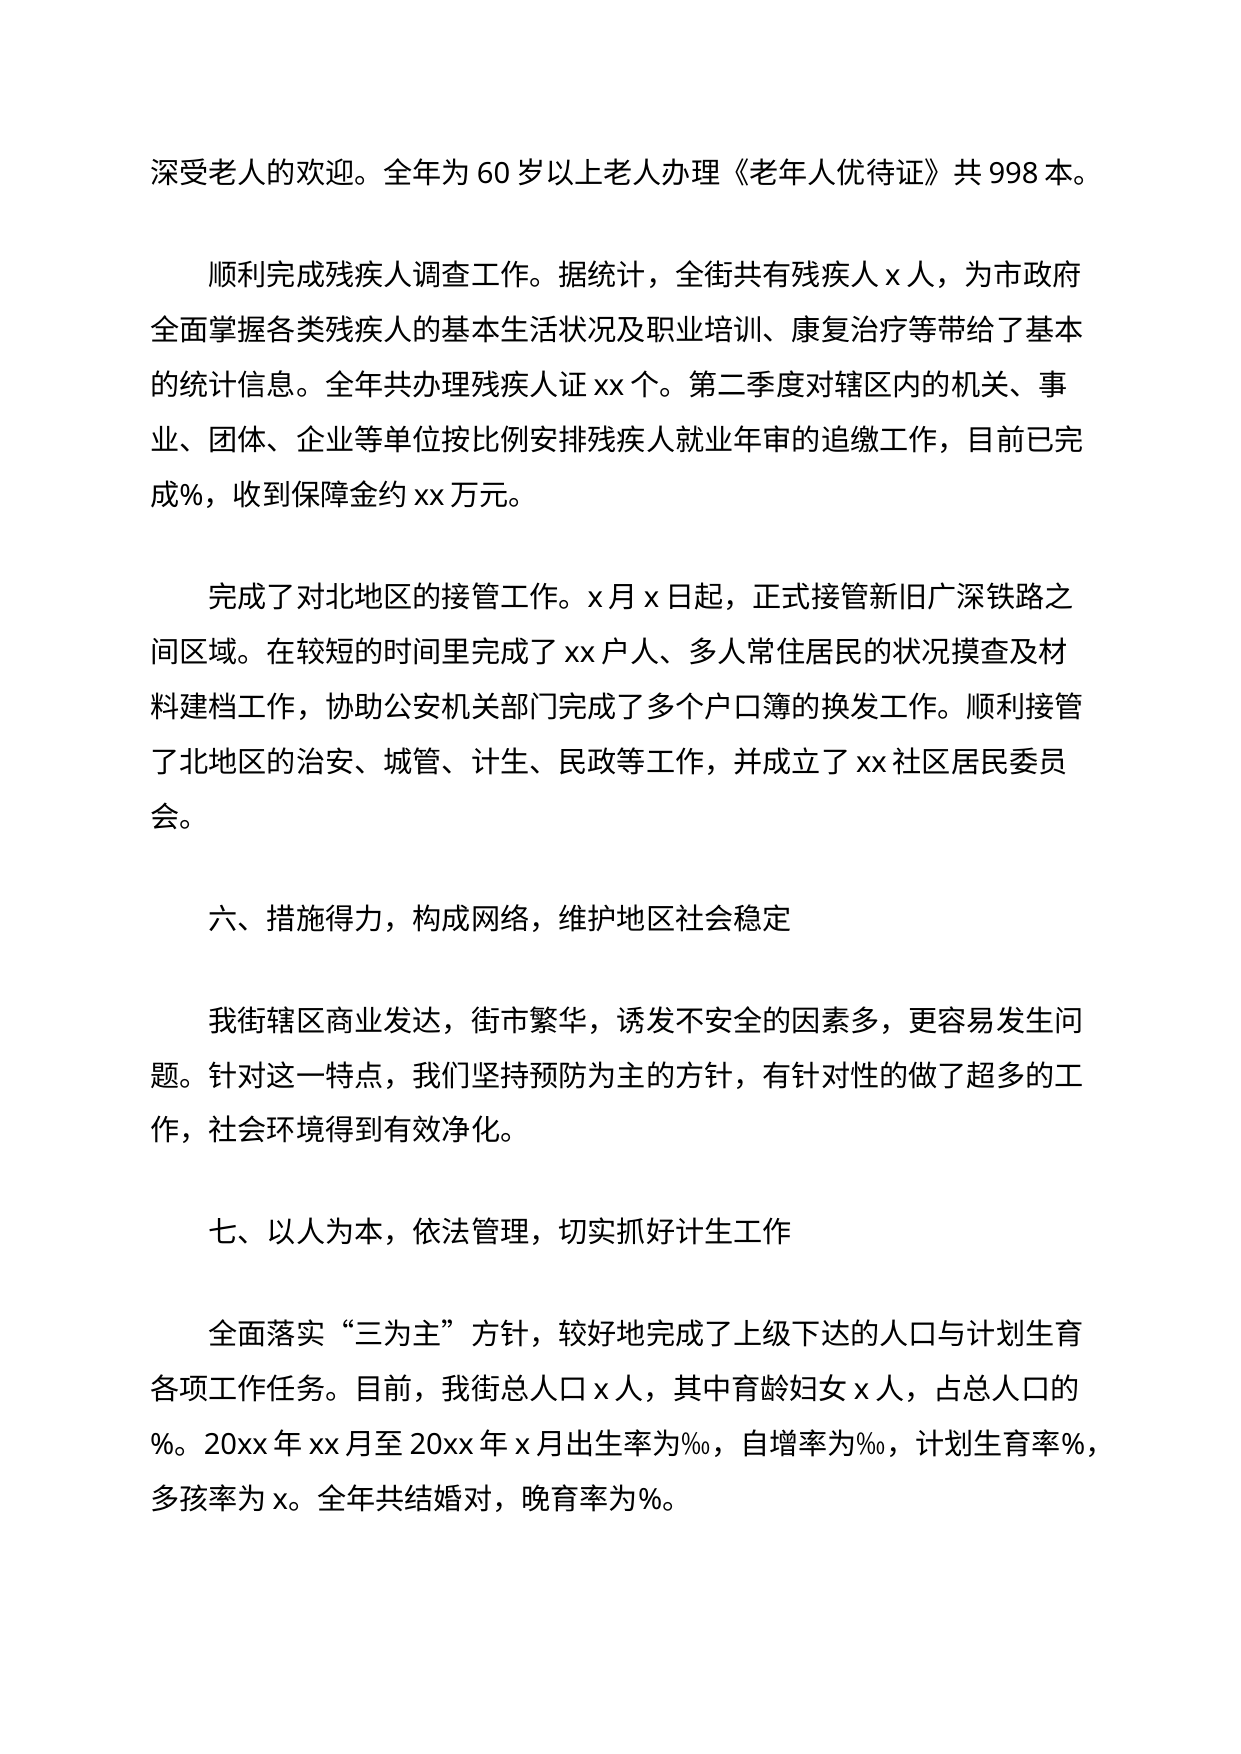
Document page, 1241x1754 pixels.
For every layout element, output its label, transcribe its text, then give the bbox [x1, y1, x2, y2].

text 顺利完成残疾人调查工作。据统计，全街共有残疾人x人，为市政府全面掌握各类残疾人的基本生活状况及职业培训、康复治疗等带给了基本的统计信息。全年共办理残疾人证xx个。第二季度对辖区内的机关、事业、团体、企业等单位按比例安排残疾人就业年审的追缴工作，目前已完成%，收到保障金约xx万元。 [150, 252, 1090, 514]
text 我街辖区商业发达，街市繁华，诱发不安全的因素多，更容易发生问题。针对这一特点，我们坚持预防为主的方针，有针对性的做了超多的工作，社会环境得到有效净化。 [150, 997, 1090, 1149]
text 六、措施得力，构成网络，维护地区社会稳定 [150, 895, 1090, 938]
text 完成了对北地区的接管工作。x月x日起，正式接管新旧广深铁路之间区域。在较短的时间里完成了xx户人、多人常住居民的状况摸查及材料建档工作，协助公安机关部门完成了多个户口簿的换发工作。顺利接管了北地区的治安、城管、计生、民政等工作，并成立了xx社区居民委员会。 [150, 574, 1090, 836]
text 全面落实“三为主”方针，较好地完成了上级下达的人口与计划生育各项工作任务。目前，我街总人口x人，其中育龄妇女x人，占总人口的%。20xx年xx月至20xx年x月出生率为‰，自增率为‰，计划生育率%，多孩率为x。全年共结婚对，晚育率为%。 [150, 1311, 1090, 1518]
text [150, 150, 1090, 192]
text 七、以人为本，依法管理，切实抓好计生工作 [150, 1209, 1090, 1251]
